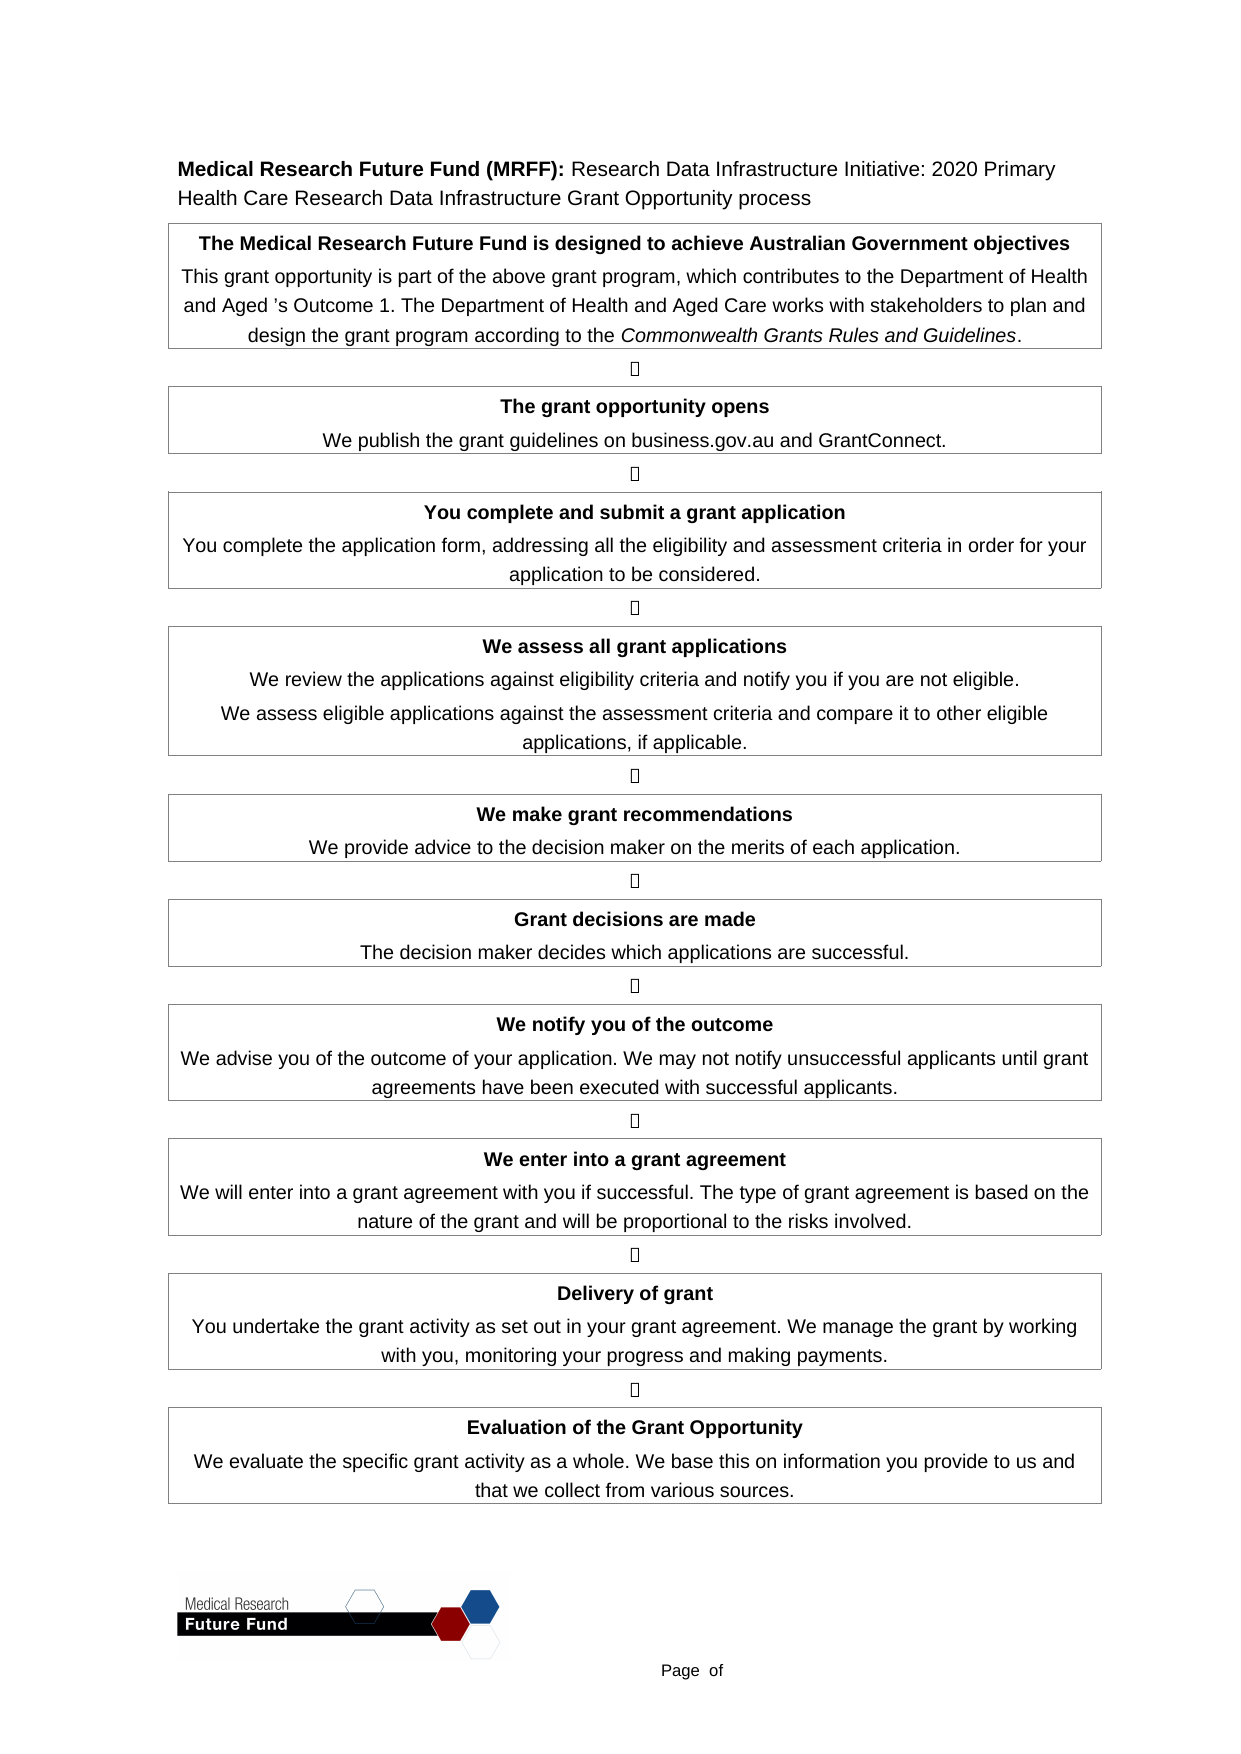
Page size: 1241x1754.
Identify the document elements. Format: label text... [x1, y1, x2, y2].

text We assess all grant applications [169, 627, 1101, 658]
text You undertake the grant activity as set out in your grant agreement. We manage the grant by working with you, monitoring your progress and making payments. [169, 1306, 1101, 1369]
text We advise you of the outcome of your application. We may not notify unsuccessful applicants until grant agreements have been executed with successful applicants. [169, 1037, 1101, 1100]
picture [177, 1570, 511, 1661]
text  [177, 760, 1092, 789]
text  [177, 865, 1092, 894]
text Delivery of grant [169, 1274, 1101, 1304]
text We notify you of the outcome [169, 1005, 1101, 1036]
text The grant opportunity opens [169, 387, 1101, 418]
text  [177, 353, 1092, 382]
text  [177, 458, 1092, 487]
text  [177, 592, 1092, 622]
text We make grant recommendations [169, 795, 1101, 825]
text Medical Research Future Fund (MRFF): Research Data Infrastructure Initiative: 2020 Primary Health Care Research Data Infrastructure Grant Opportunity process [177, 152, 1092, 210]
text Evaluation of the Grant Opportunity [169, 1408, 1101, 1439]
text  [177, 1374, 1092, 1403]
text This grant opportunity is part of the above grant program, which contributes to the Department of Health and Aged ’s Outcome 1. The Department of Health and Aged Care works with stakeholders to plan and design the grant program according to the Commonwealth Grants Rules and Guidelines. [169, 256, 1101, 348]
text We review the applications against eligibility criteria and notify you if you are not eligible. [169, 659, 1101, 691]
text  [177, 971, 1092, 1000]
text Grant decisions are made [169, 900, 1101, 931]
text The decision maker decides which applications are successful. [169, 932, 1101, 966]
text You complete and submit a grant application [169, 493, 1101, 523]
text  [177, 1239, 1092, 1268]
text The Medical Research Future Fund is designed to achieve Australian Government objectives [169, 224, 1101, 254]
text We will enter into a grant agreement with you if successful. The type of grant agreement is based on the nature of the grant and will be proportional to the risks involved. [169, 1172, 1101, 1235]
text We evaluate the specific grant activity as a whole. We base this on information you provide to us and that we collect from various sources. [169, 1440, 1101, 1503]
text  [177, 1105, 1092, 1134]
text You complete the application form, addressing all the eligibility and assessment criteria in order for your application to be considered. [169, 525, 1101, 588]
text We enter into a grant agreement [169, 1139, 1101, 1170]
text We assess eligible applications against the assessment criteria and compare it to other eligible applications, if applicable. [169, 692, 1101, 755]
text We publish the grant guidelines on business.gov.au and GrantConnect. [169, 419, 1101, 453]
text We provide advice to the decision maker on the merits of each application. [169, 827, 1101, 861]
